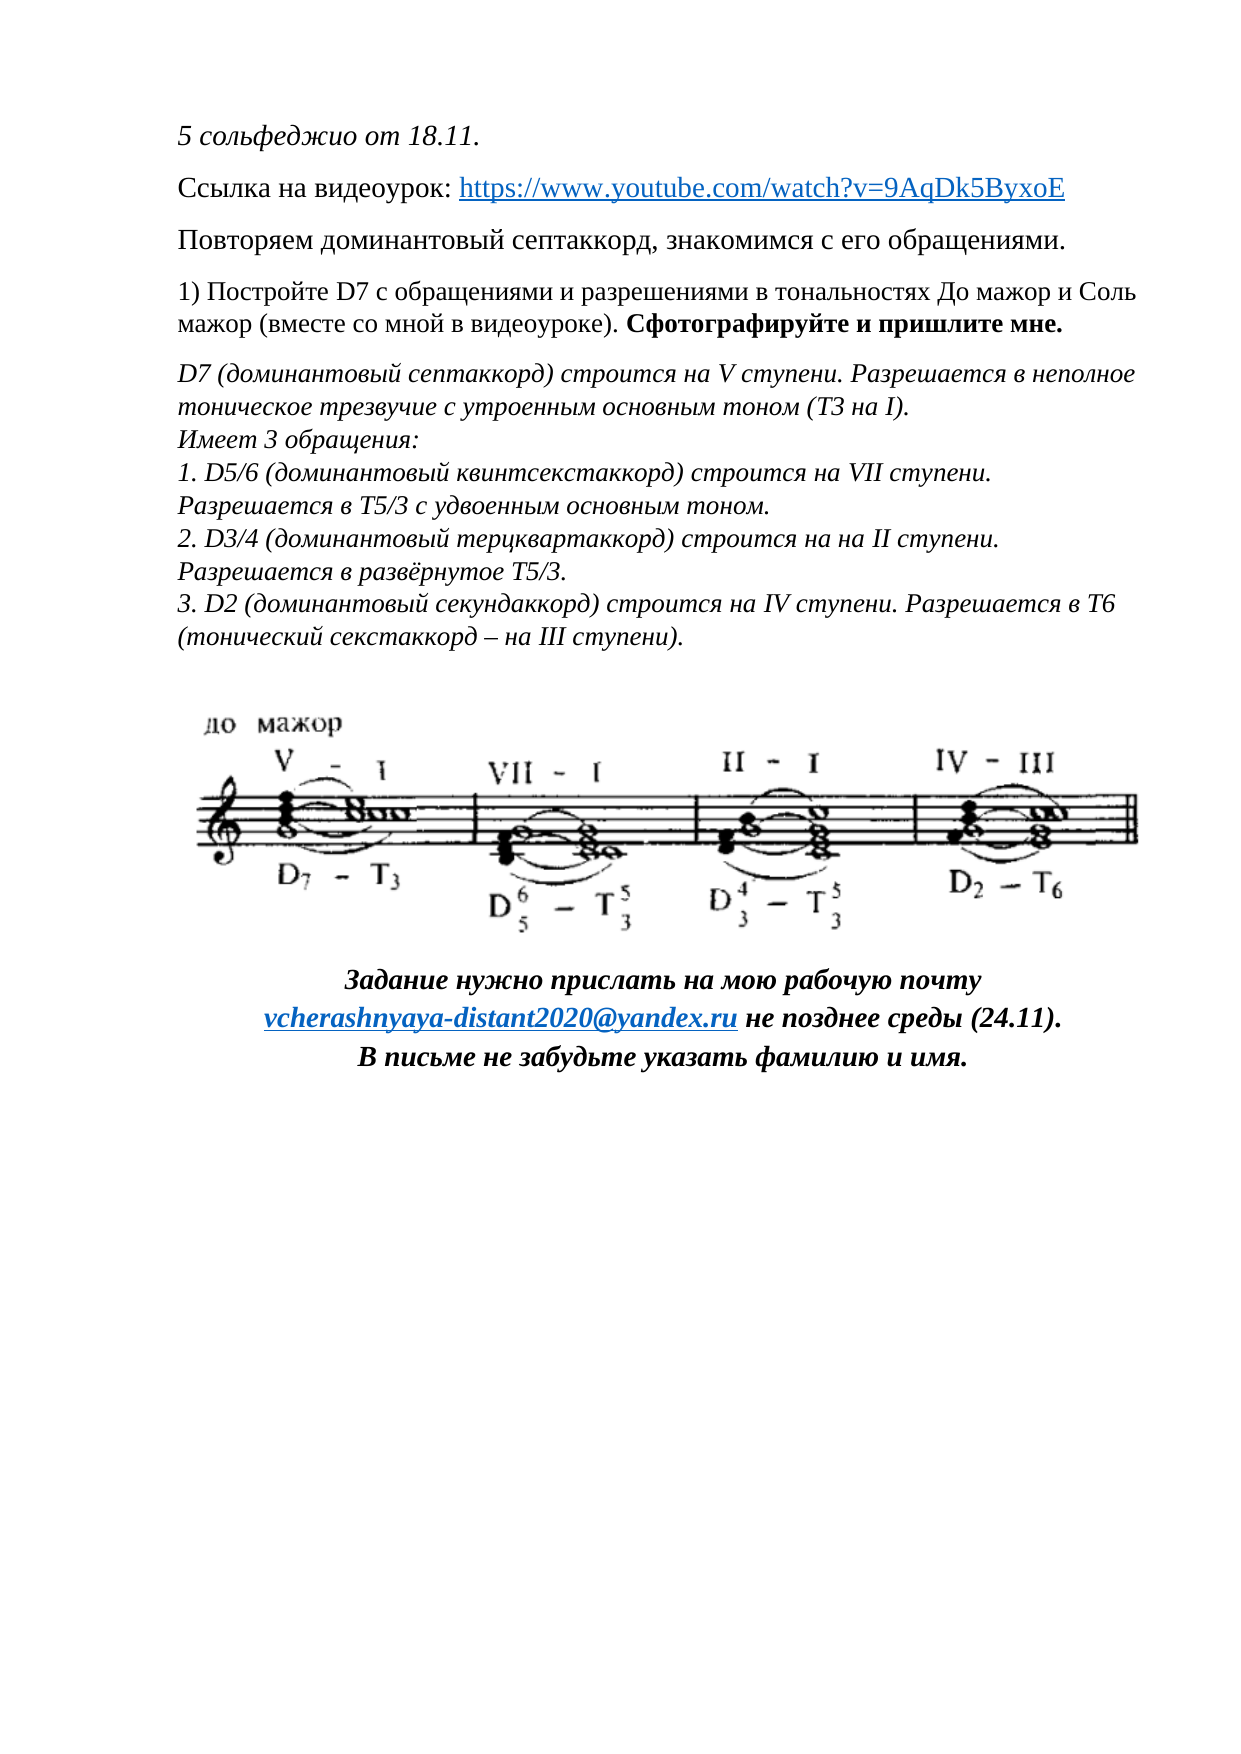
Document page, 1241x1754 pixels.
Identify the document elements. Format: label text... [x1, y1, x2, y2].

text 3. D2 (доминантовый секундаккорд) строится на IV ступени. Разрешается в Т6 (тонический секстаккорд – на III ступени). [177, 588, 1152, 652]
text Задание нужно прислать на мою рабочую почту [177, 962, 1152, 996]
text D7 (доминантовый септаккорд) строится на V ступени. Разрешается в неполное тоническое трезвучие с утроенным основным тоном (T3 на I). [177, 357, 1152, 421]
text В письме не забудьте указать фамилию и имя. [177, 1039, 1152, 1073]
text vcherashnyaya-distant2020@yandex.ru не позднее среды (24.11). [177, 1001, 1152, 1034]
text 5 сольфеджио от 18.11. [177, 118, 1152, 152]
text 1) Постройте D7 с обращениями и разрешениями в тональностях До мажор и Соль мажор (вместе со мной в видеоуроке). Сфотографируйте и пришлите мне. [177, 275, 1152, 339]
text 1. D5/6 (доминантовый квинтсекстаккорд) строится на VII ступени. Разрешается в T5/3 с удвоенным основным тоном. [177, 456, 1152, 520]
picture [177, 703, 1151, 944]
text Ссылка на видеоурок: https://www.youtube.com/watch?v=9AqDk5ByxoE [177, 170, 1152, 204]
text Имеет 3 обращения: [177, 423, 1152, 454]
text Повторяем доминантовый септаккорд, знакомимся с его обращениями. [177, 222, 1152, 256]
text 2. D3/4 (доминантовый терцквартаккорд) строится на на II ступени. Разрешается в развёрнутое Т5/3. [177, 522, 1152, 586]
